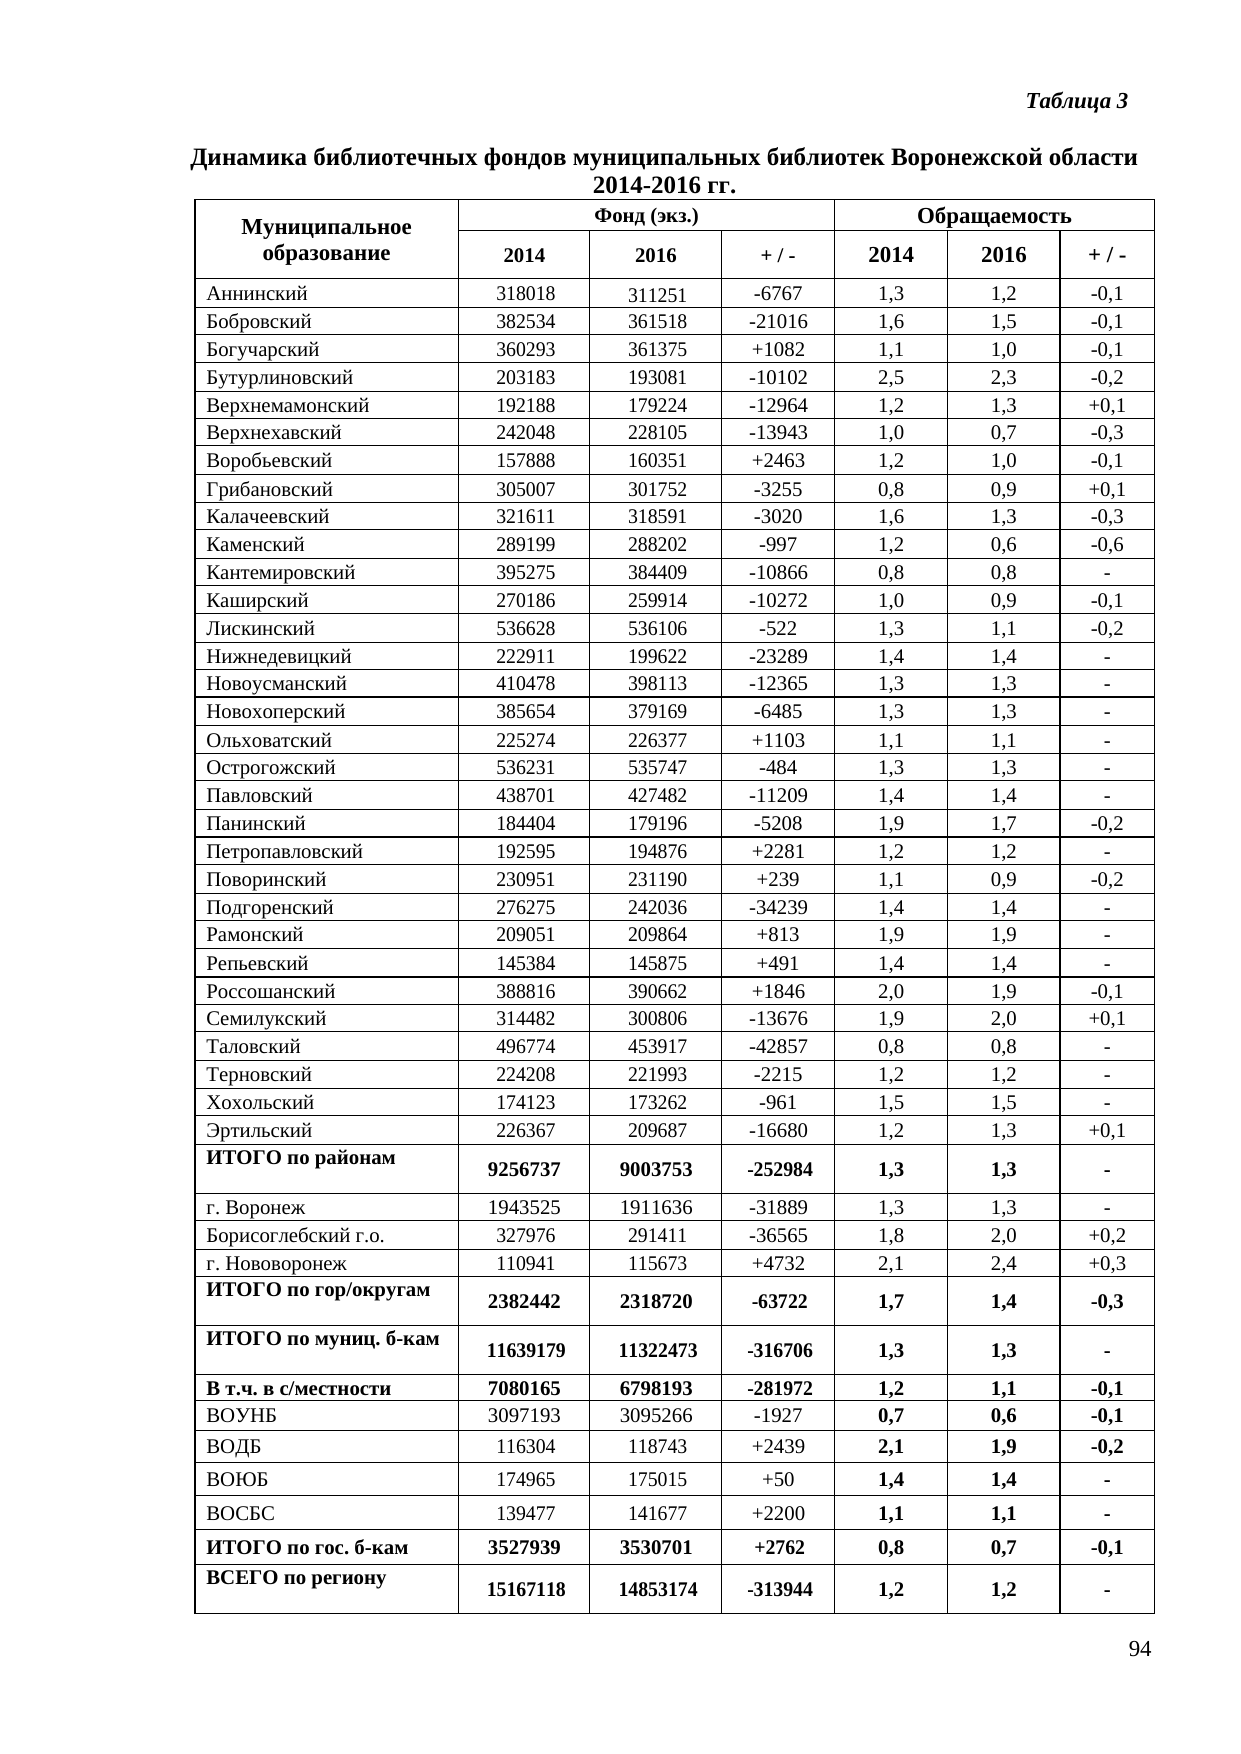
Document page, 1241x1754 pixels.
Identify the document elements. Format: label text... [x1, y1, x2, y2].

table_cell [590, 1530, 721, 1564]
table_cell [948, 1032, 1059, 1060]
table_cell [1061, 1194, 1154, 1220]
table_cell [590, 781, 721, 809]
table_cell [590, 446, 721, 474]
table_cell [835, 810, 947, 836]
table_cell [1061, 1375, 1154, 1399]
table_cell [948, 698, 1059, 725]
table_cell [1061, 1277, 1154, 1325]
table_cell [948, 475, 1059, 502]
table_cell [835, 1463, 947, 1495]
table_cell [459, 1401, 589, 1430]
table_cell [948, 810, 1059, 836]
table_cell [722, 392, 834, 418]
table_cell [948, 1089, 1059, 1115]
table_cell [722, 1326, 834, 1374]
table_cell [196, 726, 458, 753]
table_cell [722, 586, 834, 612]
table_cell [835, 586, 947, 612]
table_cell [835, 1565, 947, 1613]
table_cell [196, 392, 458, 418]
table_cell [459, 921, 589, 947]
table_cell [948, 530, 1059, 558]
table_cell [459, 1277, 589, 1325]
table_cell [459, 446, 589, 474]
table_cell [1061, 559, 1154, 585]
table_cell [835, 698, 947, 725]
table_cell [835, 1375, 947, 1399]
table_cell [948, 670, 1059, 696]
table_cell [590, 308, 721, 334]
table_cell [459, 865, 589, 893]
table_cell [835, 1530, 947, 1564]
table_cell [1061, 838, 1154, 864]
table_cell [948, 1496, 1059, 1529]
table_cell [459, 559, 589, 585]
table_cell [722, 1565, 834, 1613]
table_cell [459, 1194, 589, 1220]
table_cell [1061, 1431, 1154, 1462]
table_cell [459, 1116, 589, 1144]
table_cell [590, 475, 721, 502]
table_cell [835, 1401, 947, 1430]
subtitle Динамика библиотечных фондов муниципальных библиотек Воронежской области 2014-2016 гг. [190, 142, 1139, 199]
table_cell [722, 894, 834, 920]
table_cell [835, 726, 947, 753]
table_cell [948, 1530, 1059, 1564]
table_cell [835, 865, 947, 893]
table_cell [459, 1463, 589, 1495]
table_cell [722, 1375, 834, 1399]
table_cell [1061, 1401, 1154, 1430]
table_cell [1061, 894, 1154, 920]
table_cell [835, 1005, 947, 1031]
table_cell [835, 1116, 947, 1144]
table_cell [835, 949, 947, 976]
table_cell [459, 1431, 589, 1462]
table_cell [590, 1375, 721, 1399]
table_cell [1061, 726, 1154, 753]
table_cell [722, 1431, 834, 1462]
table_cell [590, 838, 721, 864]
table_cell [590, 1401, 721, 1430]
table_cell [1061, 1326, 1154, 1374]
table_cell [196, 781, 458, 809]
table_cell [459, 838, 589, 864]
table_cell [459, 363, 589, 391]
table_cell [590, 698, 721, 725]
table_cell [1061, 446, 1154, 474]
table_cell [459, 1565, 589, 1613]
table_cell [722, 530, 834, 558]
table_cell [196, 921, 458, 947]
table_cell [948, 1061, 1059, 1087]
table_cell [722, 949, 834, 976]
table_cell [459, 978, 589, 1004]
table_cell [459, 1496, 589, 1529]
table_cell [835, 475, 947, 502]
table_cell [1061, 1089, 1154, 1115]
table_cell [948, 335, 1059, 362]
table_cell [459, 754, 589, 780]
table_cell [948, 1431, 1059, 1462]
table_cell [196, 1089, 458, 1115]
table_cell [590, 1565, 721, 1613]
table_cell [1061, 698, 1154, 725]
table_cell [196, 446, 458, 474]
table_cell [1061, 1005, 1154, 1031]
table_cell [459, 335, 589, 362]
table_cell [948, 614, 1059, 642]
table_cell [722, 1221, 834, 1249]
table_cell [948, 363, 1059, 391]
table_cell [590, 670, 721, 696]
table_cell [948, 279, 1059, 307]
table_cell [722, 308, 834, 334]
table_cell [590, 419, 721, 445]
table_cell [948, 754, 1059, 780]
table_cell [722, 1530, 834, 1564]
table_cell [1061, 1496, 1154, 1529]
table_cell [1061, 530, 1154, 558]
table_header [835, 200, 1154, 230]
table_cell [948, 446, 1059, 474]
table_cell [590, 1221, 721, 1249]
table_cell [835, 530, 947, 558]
text Таблица 3 [1025, 87, 1139, 113]
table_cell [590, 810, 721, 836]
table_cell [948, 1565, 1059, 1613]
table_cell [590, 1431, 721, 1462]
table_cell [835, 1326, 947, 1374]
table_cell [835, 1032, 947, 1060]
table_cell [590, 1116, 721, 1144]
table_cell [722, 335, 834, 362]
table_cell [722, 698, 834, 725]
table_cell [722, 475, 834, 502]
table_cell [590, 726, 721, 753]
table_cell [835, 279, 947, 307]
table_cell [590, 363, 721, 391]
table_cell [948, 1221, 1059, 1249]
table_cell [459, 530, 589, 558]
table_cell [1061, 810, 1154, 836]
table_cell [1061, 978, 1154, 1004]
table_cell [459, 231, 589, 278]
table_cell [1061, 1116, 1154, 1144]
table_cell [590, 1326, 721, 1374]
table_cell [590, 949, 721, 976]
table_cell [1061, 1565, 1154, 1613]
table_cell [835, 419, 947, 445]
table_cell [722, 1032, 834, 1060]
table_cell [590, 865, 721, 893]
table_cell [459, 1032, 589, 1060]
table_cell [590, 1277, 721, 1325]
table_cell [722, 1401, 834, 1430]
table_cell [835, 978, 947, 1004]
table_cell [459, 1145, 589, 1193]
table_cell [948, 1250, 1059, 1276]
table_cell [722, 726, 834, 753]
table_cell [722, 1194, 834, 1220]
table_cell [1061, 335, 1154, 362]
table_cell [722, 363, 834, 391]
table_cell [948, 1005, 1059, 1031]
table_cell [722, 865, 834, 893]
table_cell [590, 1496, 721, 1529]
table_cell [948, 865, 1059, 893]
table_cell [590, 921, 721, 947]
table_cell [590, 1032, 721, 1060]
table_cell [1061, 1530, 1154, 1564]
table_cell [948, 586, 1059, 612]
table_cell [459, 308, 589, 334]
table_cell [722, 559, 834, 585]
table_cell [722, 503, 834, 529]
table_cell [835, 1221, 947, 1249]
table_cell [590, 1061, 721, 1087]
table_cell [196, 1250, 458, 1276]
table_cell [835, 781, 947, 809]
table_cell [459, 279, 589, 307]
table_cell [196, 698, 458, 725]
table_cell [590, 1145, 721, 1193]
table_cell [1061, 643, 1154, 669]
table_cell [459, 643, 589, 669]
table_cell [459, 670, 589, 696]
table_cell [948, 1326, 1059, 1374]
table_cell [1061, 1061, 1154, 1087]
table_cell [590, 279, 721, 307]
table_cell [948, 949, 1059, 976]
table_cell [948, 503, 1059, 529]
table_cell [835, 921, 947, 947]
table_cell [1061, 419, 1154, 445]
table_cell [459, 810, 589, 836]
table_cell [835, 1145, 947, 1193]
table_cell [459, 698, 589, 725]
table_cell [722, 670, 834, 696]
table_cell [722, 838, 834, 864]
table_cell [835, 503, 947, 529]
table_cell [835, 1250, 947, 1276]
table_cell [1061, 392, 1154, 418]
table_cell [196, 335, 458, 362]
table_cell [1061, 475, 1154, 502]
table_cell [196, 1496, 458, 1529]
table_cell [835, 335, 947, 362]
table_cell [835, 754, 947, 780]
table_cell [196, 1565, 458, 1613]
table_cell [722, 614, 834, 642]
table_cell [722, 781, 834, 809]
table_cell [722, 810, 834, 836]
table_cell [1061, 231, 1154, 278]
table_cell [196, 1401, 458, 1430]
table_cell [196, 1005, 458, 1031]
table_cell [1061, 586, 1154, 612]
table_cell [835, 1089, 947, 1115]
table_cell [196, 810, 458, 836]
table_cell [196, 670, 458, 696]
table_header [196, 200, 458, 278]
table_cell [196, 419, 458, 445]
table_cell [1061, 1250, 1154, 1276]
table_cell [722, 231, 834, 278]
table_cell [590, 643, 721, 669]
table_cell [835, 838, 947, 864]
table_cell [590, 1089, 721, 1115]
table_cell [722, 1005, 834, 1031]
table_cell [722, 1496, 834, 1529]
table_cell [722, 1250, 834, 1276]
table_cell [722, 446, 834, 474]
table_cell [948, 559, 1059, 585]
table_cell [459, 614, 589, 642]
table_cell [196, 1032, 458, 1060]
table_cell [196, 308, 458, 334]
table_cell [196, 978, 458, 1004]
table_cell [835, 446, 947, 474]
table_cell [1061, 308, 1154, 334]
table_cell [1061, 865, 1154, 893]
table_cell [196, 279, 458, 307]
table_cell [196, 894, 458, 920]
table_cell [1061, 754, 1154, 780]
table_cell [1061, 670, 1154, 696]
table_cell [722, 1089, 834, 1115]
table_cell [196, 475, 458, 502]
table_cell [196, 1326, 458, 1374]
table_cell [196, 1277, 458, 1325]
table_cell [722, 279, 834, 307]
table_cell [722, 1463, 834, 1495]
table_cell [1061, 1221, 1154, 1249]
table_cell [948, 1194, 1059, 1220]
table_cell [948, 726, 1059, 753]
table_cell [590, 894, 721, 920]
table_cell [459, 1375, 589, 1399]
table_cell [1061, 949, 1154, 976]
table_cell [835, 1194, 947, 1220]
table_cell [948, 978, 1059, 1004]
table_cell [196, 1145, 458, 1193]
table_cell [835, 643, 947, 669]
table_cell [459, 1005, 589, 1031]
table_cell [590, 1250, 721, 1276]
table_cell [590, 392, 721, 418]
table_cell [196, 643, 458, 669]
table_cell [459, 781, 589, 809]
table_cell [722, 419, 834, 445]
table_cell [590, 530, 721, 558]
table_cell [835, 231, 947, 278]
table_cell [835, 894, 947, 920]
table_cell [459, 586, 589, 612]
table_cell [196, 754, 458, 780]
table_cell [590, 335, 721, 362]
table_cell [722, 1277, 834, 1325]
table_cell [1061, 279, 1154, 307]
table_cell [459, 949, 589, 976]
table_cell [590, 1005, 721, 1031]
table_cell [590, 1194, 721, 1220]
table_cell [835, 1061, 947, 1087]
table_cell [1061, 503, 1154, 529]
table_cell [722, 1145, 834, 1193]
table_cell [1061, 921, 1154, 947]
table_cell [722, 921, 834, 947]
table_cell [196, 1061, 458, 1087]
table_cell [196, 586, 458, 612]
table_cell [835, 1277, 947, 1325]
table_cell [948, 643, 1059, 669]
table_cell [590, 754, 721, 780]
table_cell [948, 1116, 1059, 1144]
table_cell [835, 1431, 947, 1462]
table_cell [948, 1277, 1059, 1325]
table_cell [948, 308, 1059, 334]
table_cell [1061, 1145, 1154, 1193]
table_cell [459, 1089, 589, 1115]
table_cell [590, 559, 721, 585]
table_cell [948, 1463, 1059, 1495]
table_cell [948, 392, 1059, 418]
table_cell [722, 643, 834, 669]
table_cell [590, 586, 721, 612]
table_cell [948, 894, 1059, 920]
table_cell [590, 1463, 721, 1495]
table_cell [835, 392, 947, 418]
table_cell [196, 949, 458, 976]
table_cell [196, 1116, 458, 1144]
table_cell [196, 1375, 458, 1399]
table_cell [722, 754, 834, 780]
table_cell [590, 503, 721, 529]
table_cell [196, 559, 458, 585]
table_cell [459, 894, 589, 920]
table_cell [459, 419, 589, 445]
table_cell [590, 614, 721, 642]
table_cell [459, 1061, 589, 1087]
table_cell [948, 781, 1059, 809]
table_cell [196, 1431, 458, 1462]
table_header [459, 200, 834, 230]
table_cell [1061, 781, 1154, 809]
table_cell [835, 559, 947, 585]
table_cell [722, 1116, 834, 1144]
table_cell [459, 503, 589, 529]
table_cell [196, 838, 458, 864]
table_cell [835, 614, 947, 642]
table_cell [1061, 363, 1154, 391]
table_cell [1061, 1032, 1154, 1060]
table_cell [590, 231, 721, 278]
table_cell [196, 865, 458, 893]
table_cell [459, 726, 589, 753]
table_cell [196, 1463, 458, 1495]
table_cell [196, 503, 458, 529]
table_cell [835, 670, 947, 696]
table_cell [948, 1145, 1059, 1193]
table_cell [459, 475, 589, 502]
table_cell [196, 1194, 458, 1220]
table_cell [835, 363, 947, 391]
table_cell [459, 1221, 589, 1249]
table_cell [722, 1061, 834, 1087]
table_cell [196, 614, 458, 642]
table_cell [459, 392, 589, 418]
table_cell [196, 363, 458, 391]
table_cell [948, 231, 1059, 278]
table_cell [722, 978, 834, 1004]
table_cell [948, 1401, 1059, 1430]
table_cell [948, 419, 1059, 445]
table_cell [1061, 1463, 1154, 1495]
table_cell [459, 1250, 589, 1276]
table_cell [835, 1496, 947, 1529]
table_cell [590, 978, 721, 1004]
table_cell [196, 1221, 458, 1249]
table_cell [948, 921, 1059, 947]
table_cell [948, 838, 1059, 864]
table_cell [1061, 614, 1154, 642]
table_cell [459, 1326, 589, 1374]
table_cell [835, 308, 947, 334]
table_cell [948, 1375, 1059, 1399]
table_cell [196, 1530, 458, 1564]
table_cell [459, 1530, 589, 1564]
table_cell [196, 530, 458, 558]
